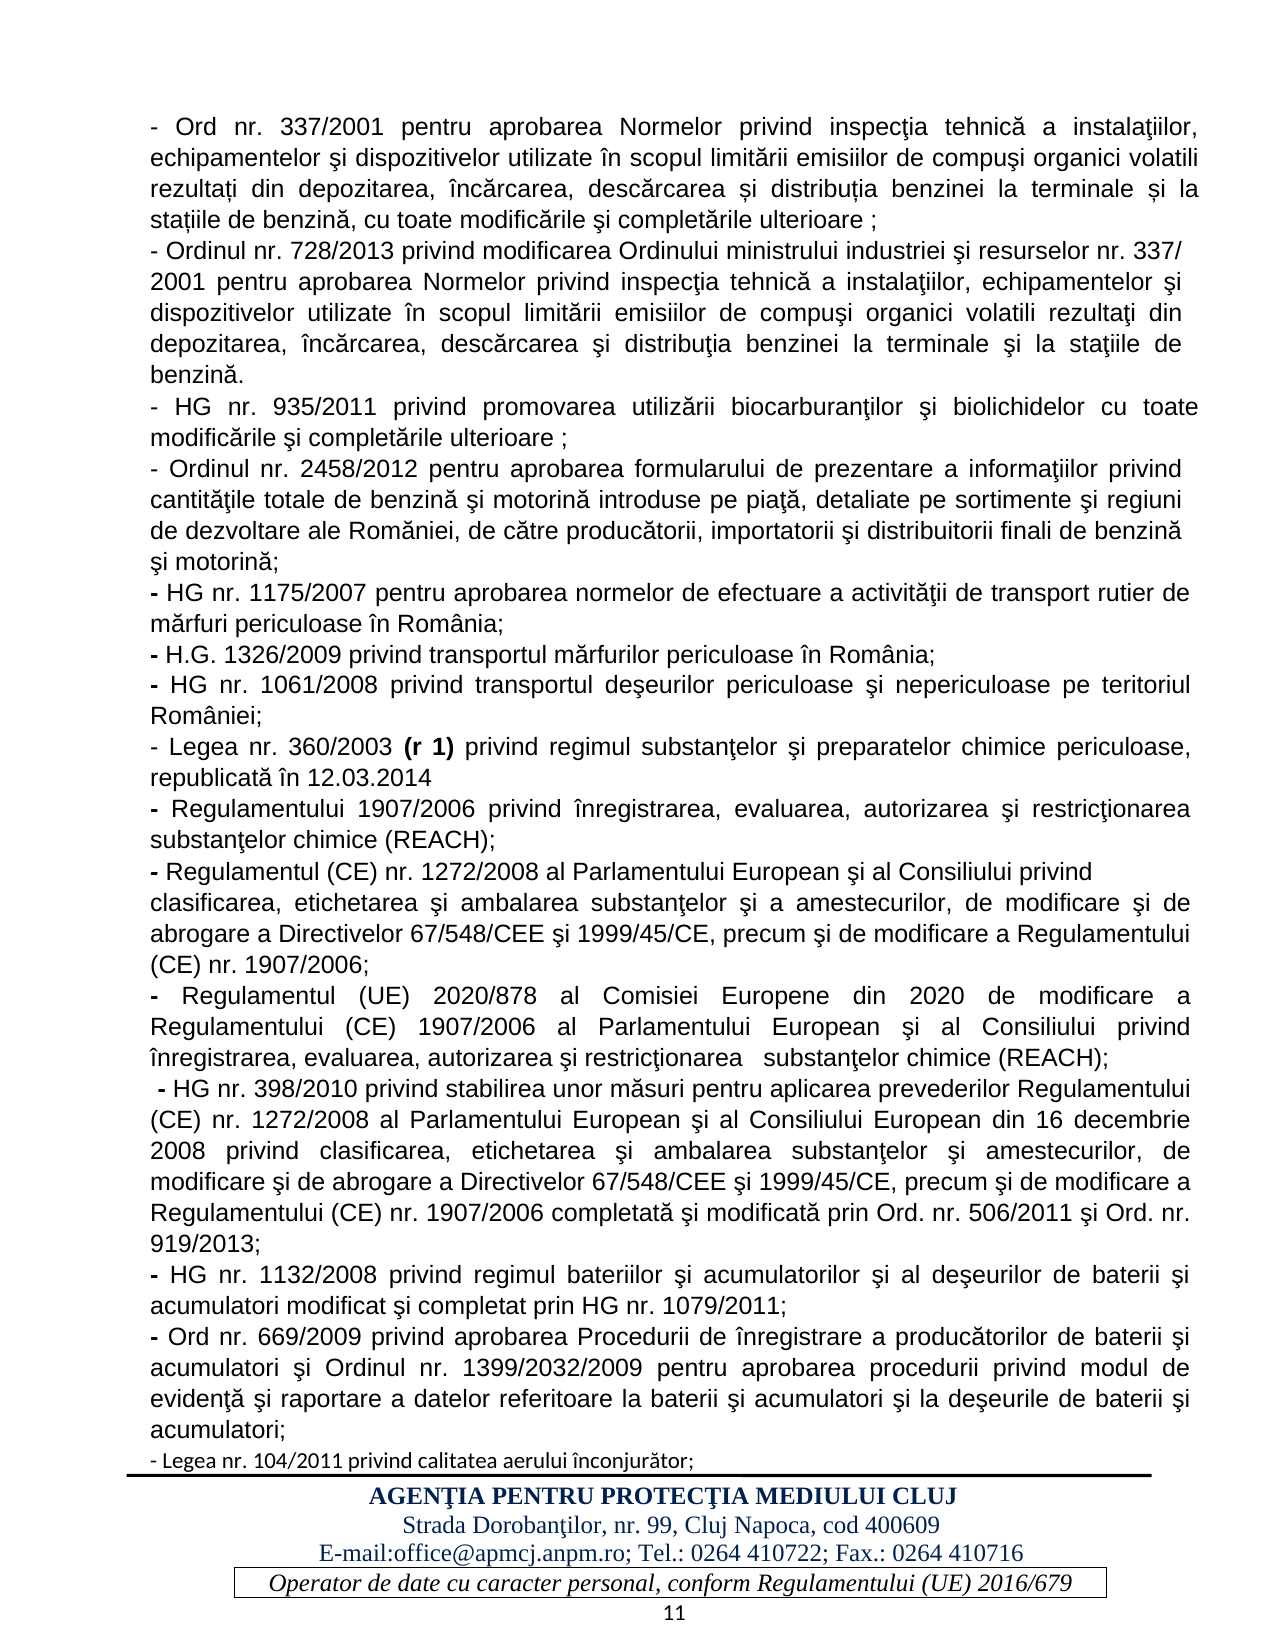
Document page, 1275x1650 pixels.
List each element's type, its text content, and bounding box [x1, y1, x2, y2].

text - HG nr. 398/2010 privind stabilirea unor măsuri pentru aplicarea prevederilor Regulamentului (CE) nr. 1272/2008 al Parlamentului European şi al Consiliului European din 16 decembrie 2008 privind clasificarea, etichetarea şi ambalarea substanţelor şi amestecurilor, de modificare şi de abrogare a Directivelor 67/548/CEE şi 1999/45/CE, precum şi de modificare a Regulamentului (CE) nr. 1907/2006 completată şi modificată prin Ord. nr. 506/2011 şi Ord. nr. 919/2013; [150, 1074, 1192, 1258]
text - Regulamentul (CE) nr. 1272/2008 al Parlamentului European şi al Consiliului privind [150, 857, 1192, 885]
text - Ord nr. 337/2001 pentru aprobarea Normelor privind inspecţia tehnică a instalaţiilor, echipamentelor şi dispozitivelor utilizate în scopul limitării emisiilor de compuşi organici volatili rezultați din depozitarea, încărcarea, descărcarea și distribuția benzinei la terminale și la stațiile de benzină, cu toate modificările şi completările ulterioare ; [150, 112, 1201, 234]
text - Legea nr. 360/2003 (r 1) privind regimul substanţelor şi preparatelor chimice periculoase, republicată în 12.03.2014 [150, 732, 1192, 792]
text - H.G. 1326/2009 privind transportul mărfurilor periculoase în România; [150, 640, 1192, 669]
text - HG nr. 1175/2007 pentru aprobarea normelor de efectuare a activităţii de transport rutier de mărfuri periculoase în România; [150, 578, 1192, 638]
text - Regulamentului 1907/2006 privind înregistrarea, evaluarea, autorizarea şi restricţionarea substanţelor chimice (REACH); [150, 794, 1192, 854]
text clasificarea, etichetarea şi ambalarea substanţelor şi a amestecurilor, de modificare şi de abrogare a Directivelor 67/548/CEE şi 1999/45/CE, precum şi de modificare a Regulamentului (CE) nr. 1907/2006; [150, 888, 1192, 978]
text - Regulamentul (UE) 2020/878 al Comisiei Europene din 2020 de modificare a Regulamentului (CE) 1907/2006 al Parlamentului European şi al Consiliului privind înregistrarea, evaluarea, autorizarea şi restricţionarea substanţelor chimice (REACH); [150, 981, 1192, 1072]
text - HG nr. 935/2011 privind promovarea utilizării biocarburanţilor şi biolichidelor cu toate modificările şi completările ulterioare ; [150, 392, 1201, 451]
text - Ordinul nr. 2458/2012 pentru aprobarea formularului de prezentare a informaţiilor privind cantităţile totale de benzină şi motorină introduse pe piaţă, detaliate pe sortimente şi regiuni de dezvoltare ale Romăniei, de către producătorii, importatorii şi distribuitorii finali de benzină şi motorină; [150, 454, 1184, 576]
text - Ordinul nr. 728/2013 privind modificarea Ordinului ministrului industriei şi resurselor nr. 337/ 2001 pentru aprobarea Normelor privind inspecţia tehnică a instalaţiilor, echipamentelor şi dispozitivelor utilizate în scopul limitării emisiilor de compuşi organici volatili rezultaţi din depozitarea, încărcarea, descărcarea şi distribuţia benzinei la terminale şi la staţiile de benzină. [150, 236, 1184, 389]
text - Ord nr. 669/2009 privind aprobarea Procedurii de înregistrare a producătorilor de baterii şi acumulatori şi Ordinul nr. 1399/2032/2009 pentru aprobarea procedurii privind modul de evidenţă şi raportare a datelor referitoare la baterii şi acumulatori şi la deşeurile de baterii şi acumulatori; [150, 1322, 1192, 1444]
text - HG nr. 1132/2008 privind regimul bateriilor şi acumulatorilor şi al deşeurilor de baterii şi acumulatori modificat şi completat prin HG nr. 1079/2011; [150, 1260, 1192, 1320]
text - HG nr. 1061/2008 privind transportul deşeurilor periculoase şi nepericuloase pe teritoriul României; [150, 670, 1192, 730]
